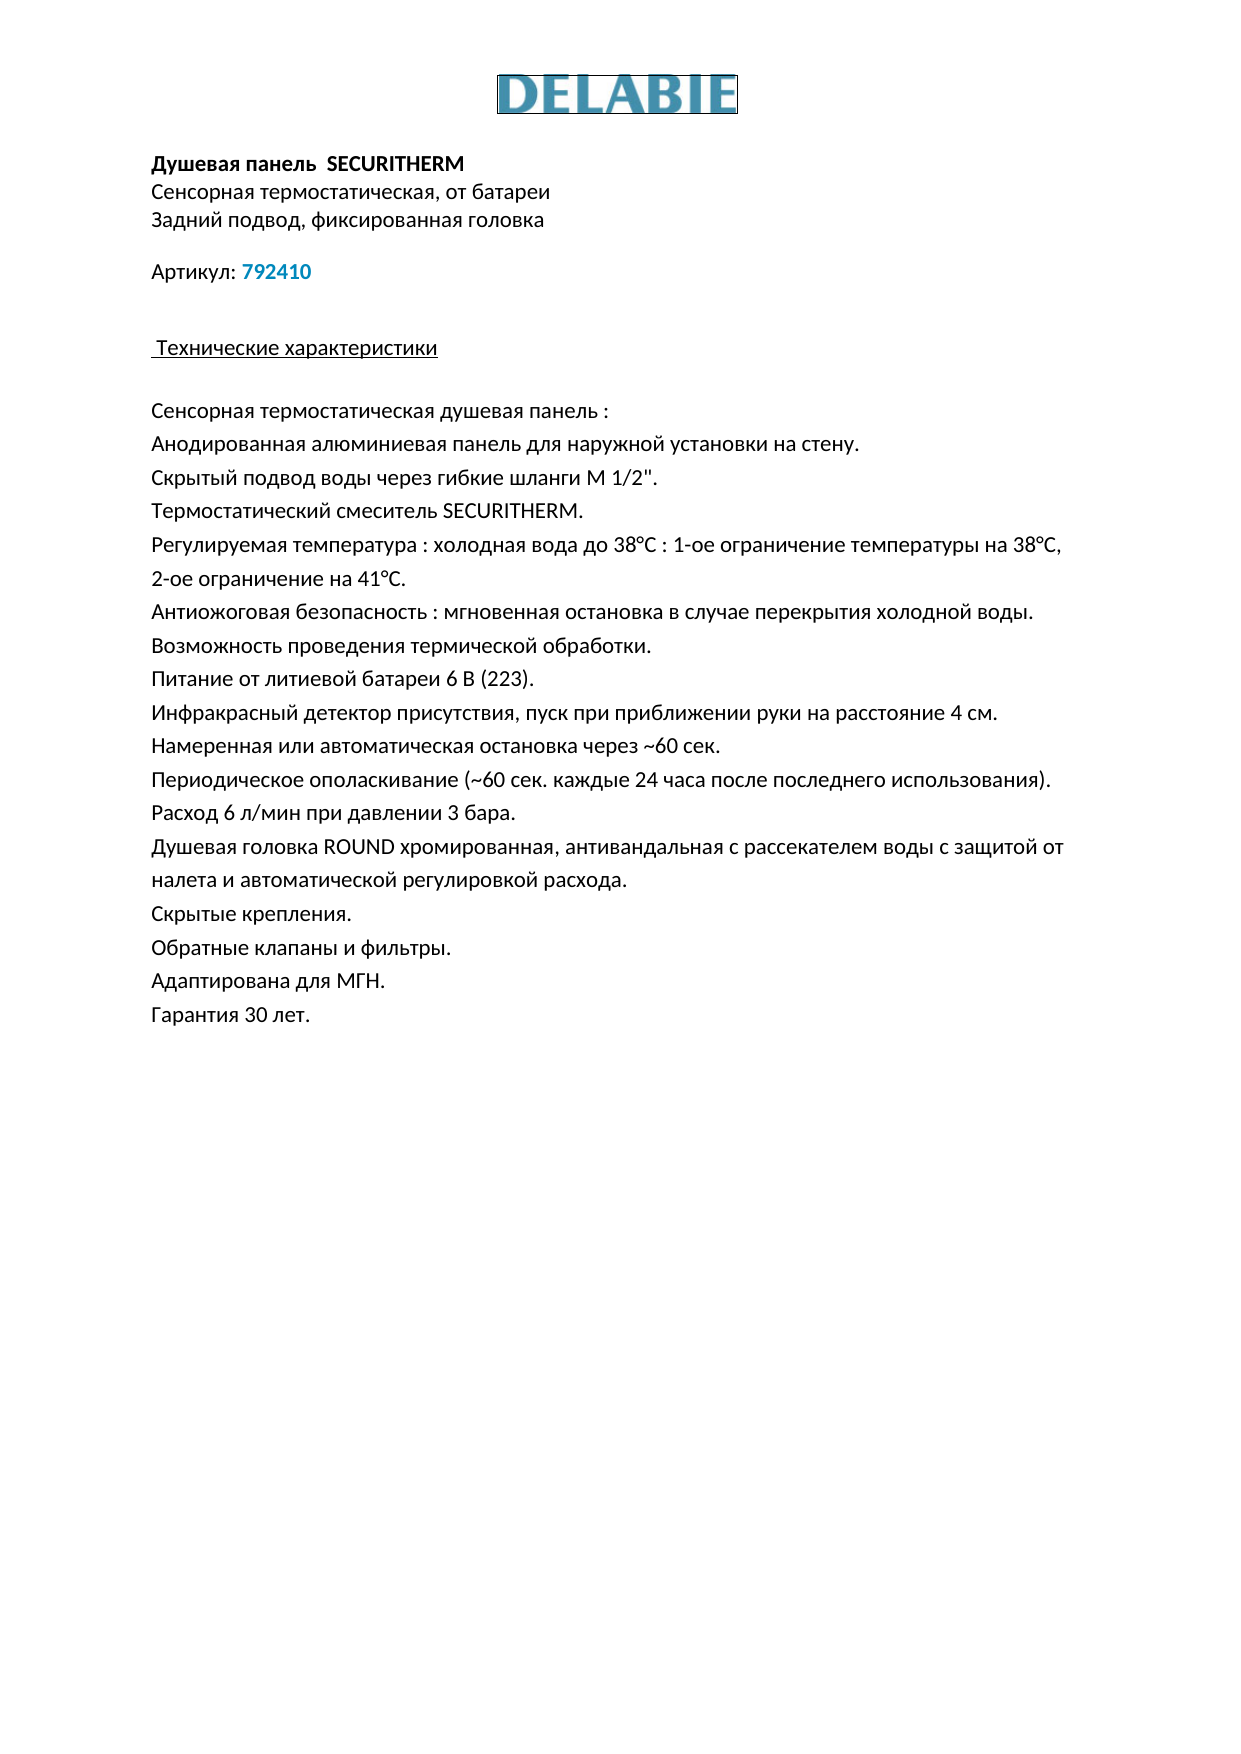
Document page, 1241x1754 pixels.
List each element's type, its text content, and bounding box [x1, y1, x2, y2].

text Инфракрасный детектор присутствия, пуск при приближении руки на расстояние 4 см. [151, 698, 1084, 726]
text Сенсорная термостатическая душевая панель : [151, 396, 1084, 424]
text Душевая головка ROUND хромированная, антивандальная с рассекателем воды с защитой от налета и автоматической регулировкой расхода. [151, 832, 1084, 894]
text Адаптирована для МГН. [151, 966, 1084, 994]
text Скрытые крепления. [151, 899, 1084, 927]
text Регулируемая температура : холодная вода до 38°C : 1-ое ограничение температуры на 38°C, 2-ое ограничение на 41°C. [151, 530, 1084, 592]
text Расход 6 л/мин при давлении 3 бара. [151, 798, 1084, 827]
text Намеренная или автоматическая остановка через ~60 сек. [151, 731, 1084, 759]
text Скрытый подвод воды через гибкие шланги M 1/2". [151, 463, 1084, 491]
text Технические характеристики [151, 333, 1084, 361]
text Обратные клапаны и фильтры. [151, 933, 1084, 961]
text Артикул: 792410 [151, 257, 1084, 285]
text Термостатический смеситель SECURITHERM. [151, 497, 1084, 525]
text Душевая панель SECURITHERM [151, 149, 1084, 177]
text Питание от литиевой батареи 6 В (223). [151, 664, 1084, 692]
text Анодированная алюминиевая панель для наружной установки на стену. [151, 429, 1084, 458]
picture [498, 76, 737, 113]
text Возможность проведения термической обработки. [151, 631, 1084, 659]
text Гарантия 30 лет. [151, 1000, 1084, 1028]
text Задний подвод, фиксированная головка [151, 205, 1084, 233]
text Антиожоговая безопасность : мгновенная остановка в случае перекрытия холодной воды. [151, 597, 1084, 625]
text Сенсорная термостатическая, от батареи [151, 177, 1084, 205]
text Периодическое ополаскивание (~60 сек. каждые 24 часа после последнего использования). [151, 765, 1084, 793]
